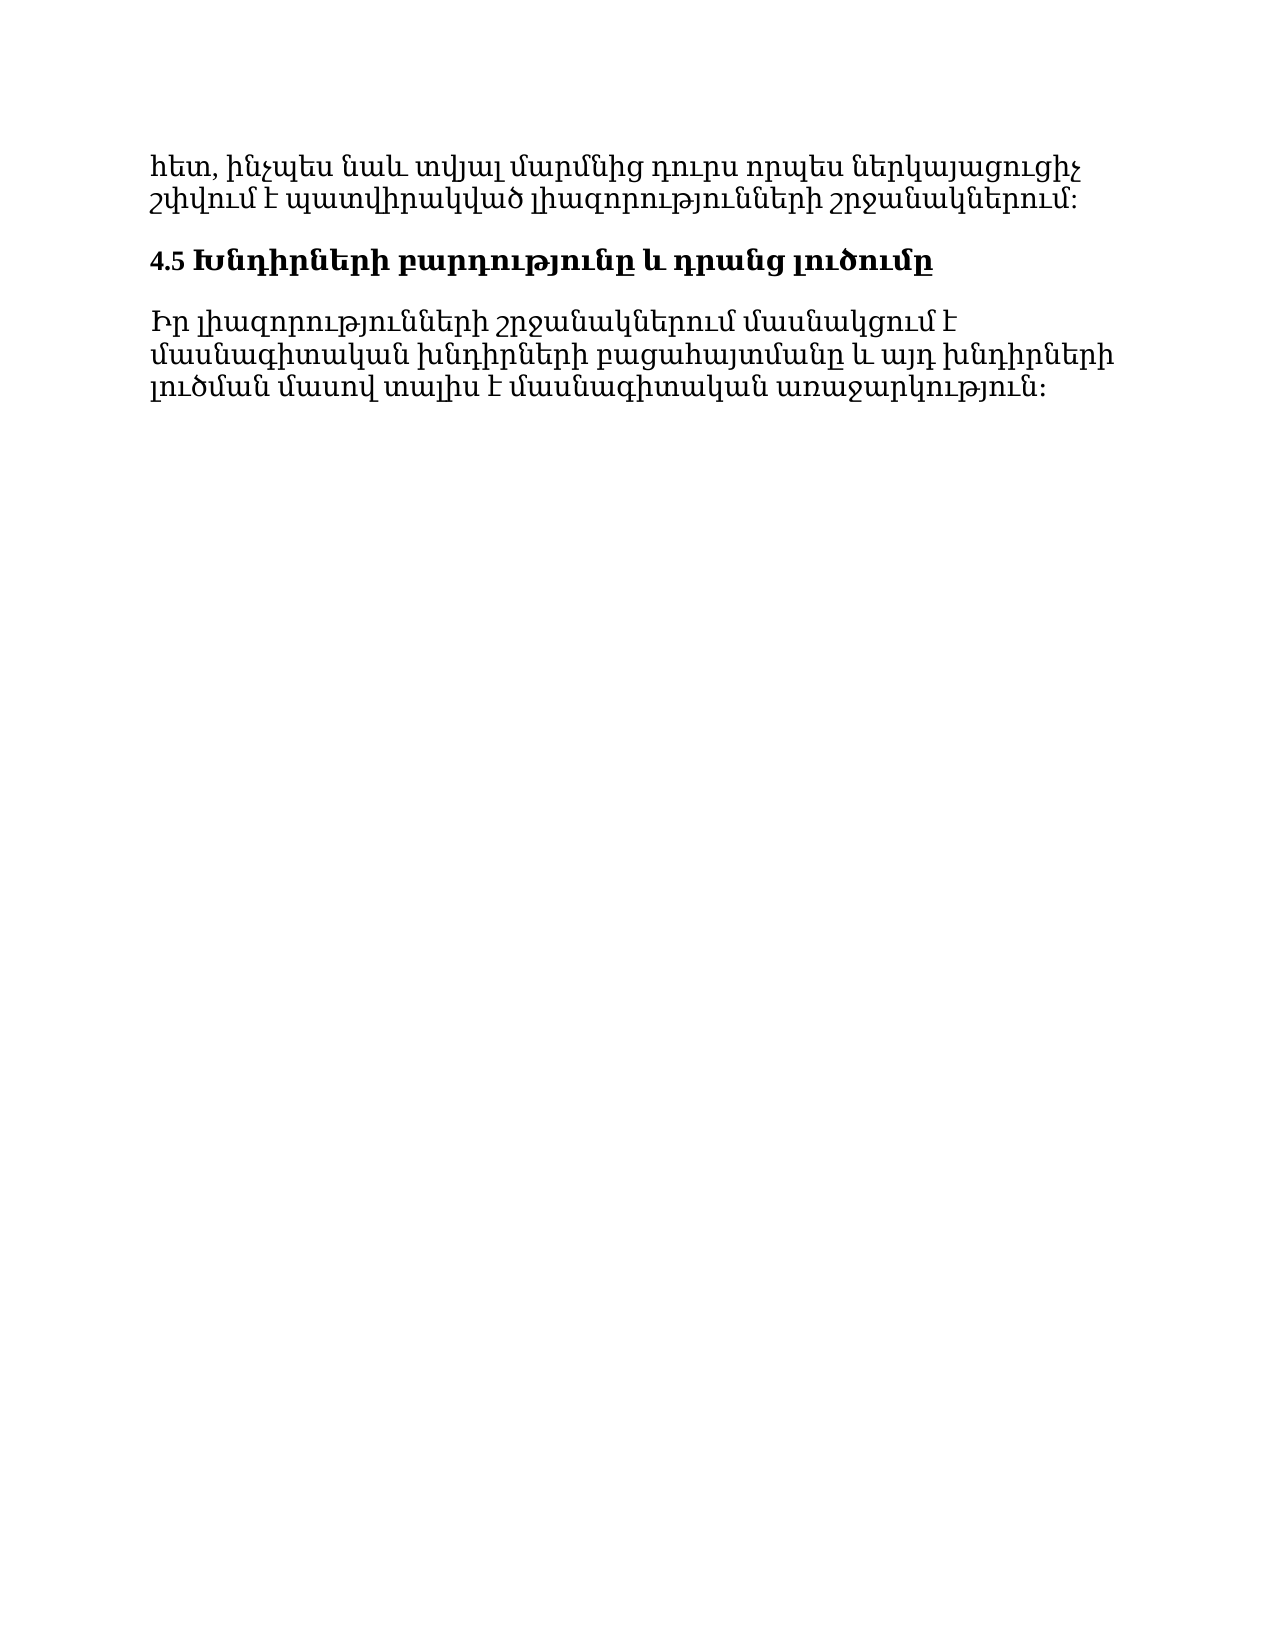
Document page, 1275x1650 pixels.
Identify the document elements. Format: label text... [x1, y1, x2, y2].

text Իր լիազորությունների շրջանակներում մասնակցում է մասնագիտական խնդիրների բացահայտմանը և այդ խնդիրների լուծման մասով տալիս է մասնագիտական առաջարկություն։ [150, 306, 1125, 403]
text 4.5 Խնդիրների բարդությունը և դրանց լուծումը [150, 244, 1125, 276]
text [150, 150, 1125, 215]
